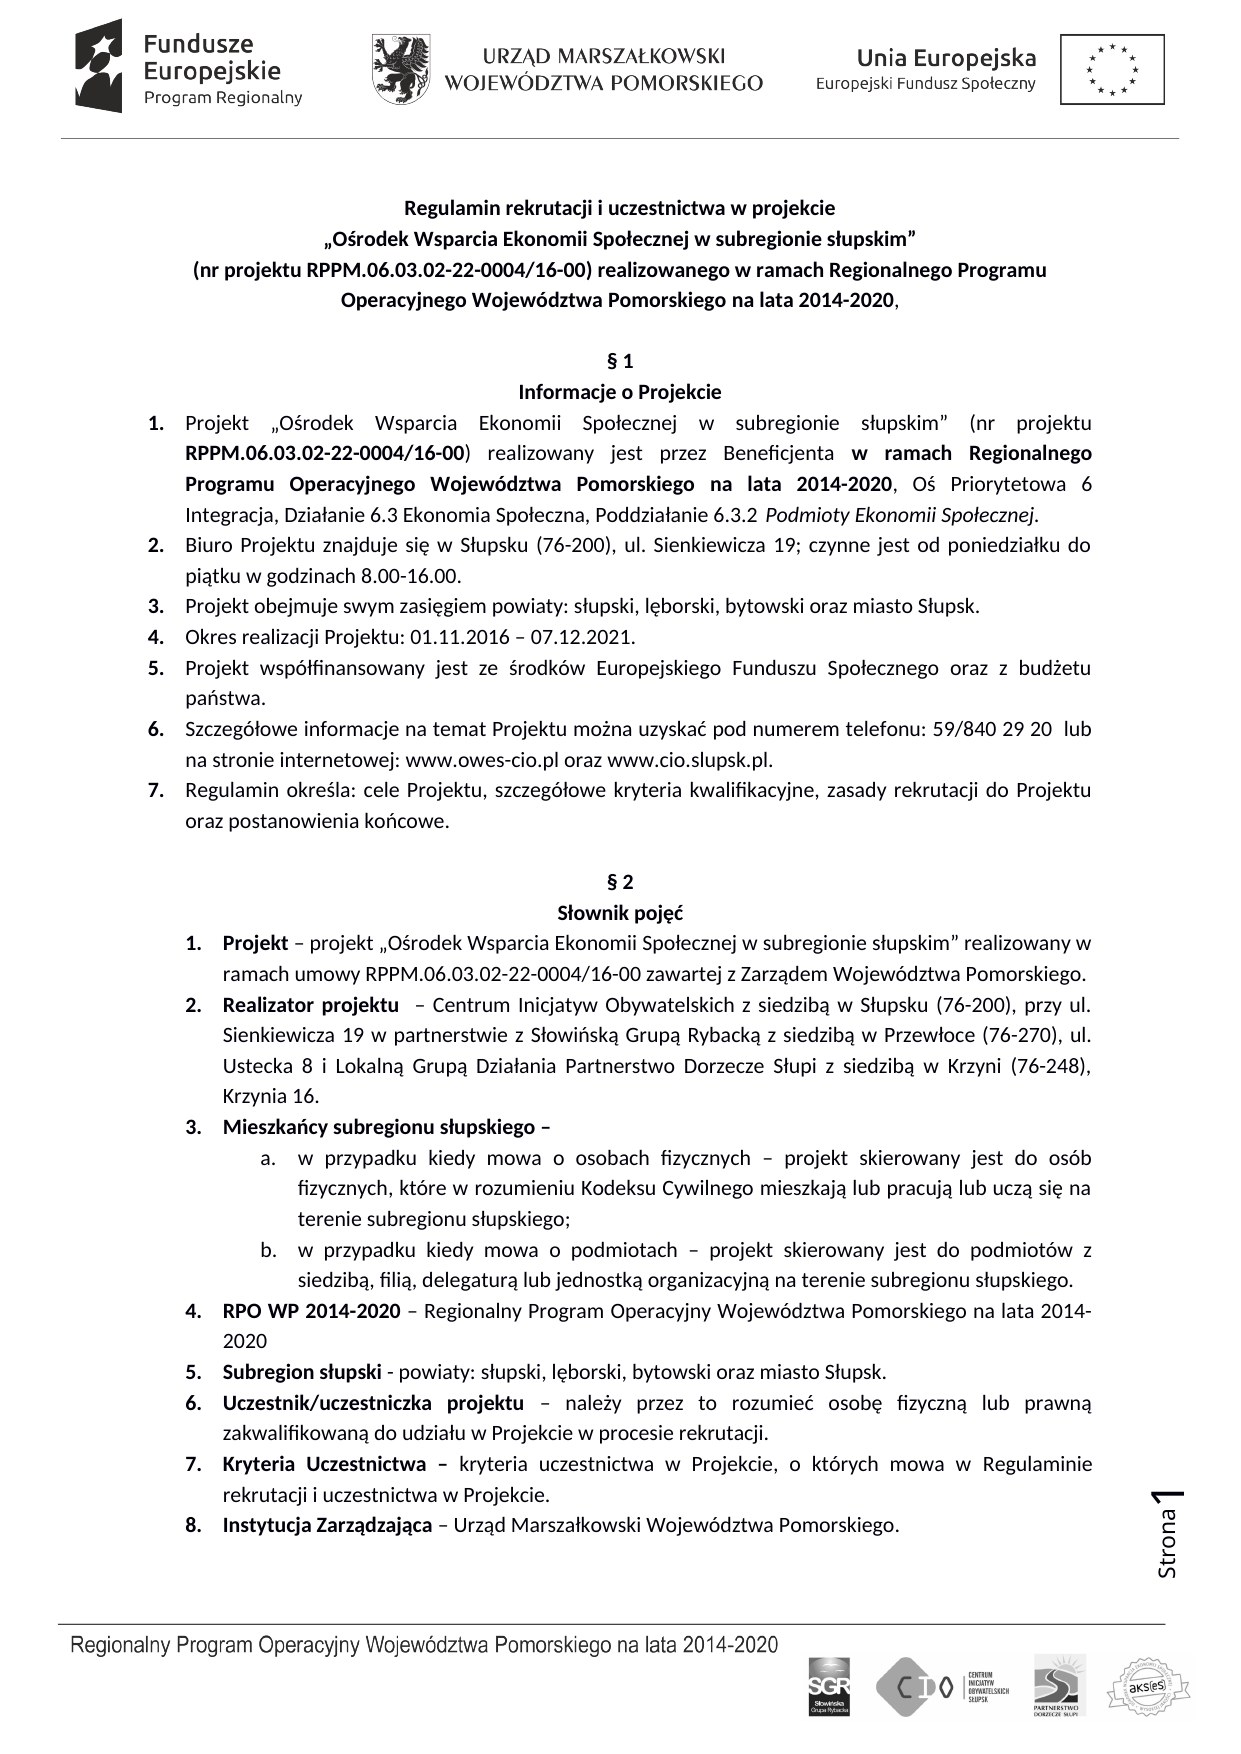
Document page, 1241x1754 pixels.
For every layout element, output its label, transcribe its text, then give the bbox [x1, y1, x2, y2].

list Okres realizacji Projektu: 01.11.2016 – 07.12.2021. [148, 623, 1093, 650]
list Instytucja Zarządzająca – Urząd Marszałkowski Województwa Pomorskiego. [185, 1511, 1093, 1538]
text Regulamin rekrutacji i uczestnictwa w projekcie [148, 194, 1093, 221]
list Mieszkańcy subregionu słupskiego – [185, 1113, 1093, 1140]
text § 1 [148, 348, 1093, 374]
text § 2 [148, 868, 1093, 895]
picture [57, 1623, 1196, 1722]
text Słownik pojęć [148, 899, 1093, 926]
list Projekt „Ośrodek Wsparcia Ekonomii Społecznej w subregionie słupskim” (nr projektu RPPM.06.03.02-22-0004/16-00) realizowany jest przez Beneficjenta w ramach Regionalnego Programu Operacyjnego Województwa Pomorskiego na lata 2014-2020, Oś Priorytetowa 6 Integracja, Działanie 6.3 Ekonomia Społeczna, Poddziałanie 6.3.2 Podmioty Ekonomii Społecznej. [148, 409, 1093, 527]
list w przypadku kiedy mowa o podmiotach – projekt skierowany jest do podmiotów z siedzibą, filią, delegaturą lub jednostką organizacyjną na terenie subregionu słupskiego. [260, 1236, 1093, 1293]
list Projekt obejmuje swym zasięgiem powiaty: słupski, lęborski, bytowski oraz miasto Słupsk. [148, 593, 1093, 619]
list Szczegółowe informacje na temat Projektu można uzyskać pod numerem telefonu: 59/840 29 20 lub na stronie internetowej: www.owes-cio.pl oraz www.cio.slupsk.pl. [148, 715, 1093, 772]
text (nr projektu RPPM.06.03.02-22-0004/16-00) realizowanego w ramach Regionalnego Programu Operacyjnego Województwa Pomorskiego na lata 2014-2020, [148, 256, 1093, 313]
list Biuro Projektu znajduje się w Słupsku (76-200), ul. Sienkiewicza 19; czynne jest od poniedziałku do piątku w godzinach 8.00-16.00. [148, 531, 1093, 589]
list Realizator projektu – Centrum Inicjatyw Obywatelskich z siedzibą w Słupsku (76-200), przy ul. Sienkiewicza 19 w partnerstwie z Słowińską Grupą Rybacką z siedzibą w Przewłoce (76-270), ul. Ustecka 8 i Lokalną Grupą Działania Partnerstwo Dorzecze Słupi z siedzibą w Krzyni (76-248), Krzynia 16. [185, 991, 1093, 1109]
text Informacje o Projekcie [148, 378, 1093, 405]
list RPO WP 2014-2020 – Regionalny Program Operacyjny Województwa Pomorskiego na lata 2014-2020 [185, 1297, 1093, 1354]
list w przypadku kiedy mowa o osobach fizycznych – projekt skierowany jest do osób fizycznych, które w rozumieniu Kodeksu Cywilnego mieszkają lub pracują lub uczą się na terenie subregionu słupskiego; [260, 1144, 1093, 1232]
list Kryteria Uczestnictwa – kryteria uczestnictwa w Projekcie, o których mowa w Regulaminie rekrutacji i uczestnictwa w Projekcie. [185, 1450, 1093, 1507]
list Projekt – projekt „Ośrodek Wsparcia Ekonomii Społecznej w subregionie słupskim” realizowany w ramach umowy RPPM.06.03.02-22-0004/16-00 zawartej z Zarządem Województwa Pomorskiego. [185, 929, 1093, 987]
list Uczestnik/uczestniczka projektu – należy przez to rozumieć osobę fizyczną lub prawną zakwalifikowaną do udziału w Projekcie w procesie rekrutacji. [185, 1389, 1093, 1446]
list Subregion słupski - powiaty: słupski, lęborski, bytowski oraz miasto Słupsk. [185, 1358, 1093, 1385]
picture [60, 18, 1180, 139]
list Projekt współfinansowany jest ze środków Europejskiego Funduszu Społecznego oraz z budżetu państwa. [148, 654, 1093, 711]
list Regulamin określa: cele Projektu, szczegółowe kryteria kwalifikacyjne, zasady rekrutacji do Projektu oraz postanowienia końcowe. [148, 776, 1093, 834]
text „Ośrodek Wsparcia Ekonomii Społecznej w subregionie słupskim” [148, 225, 1093, 252]
